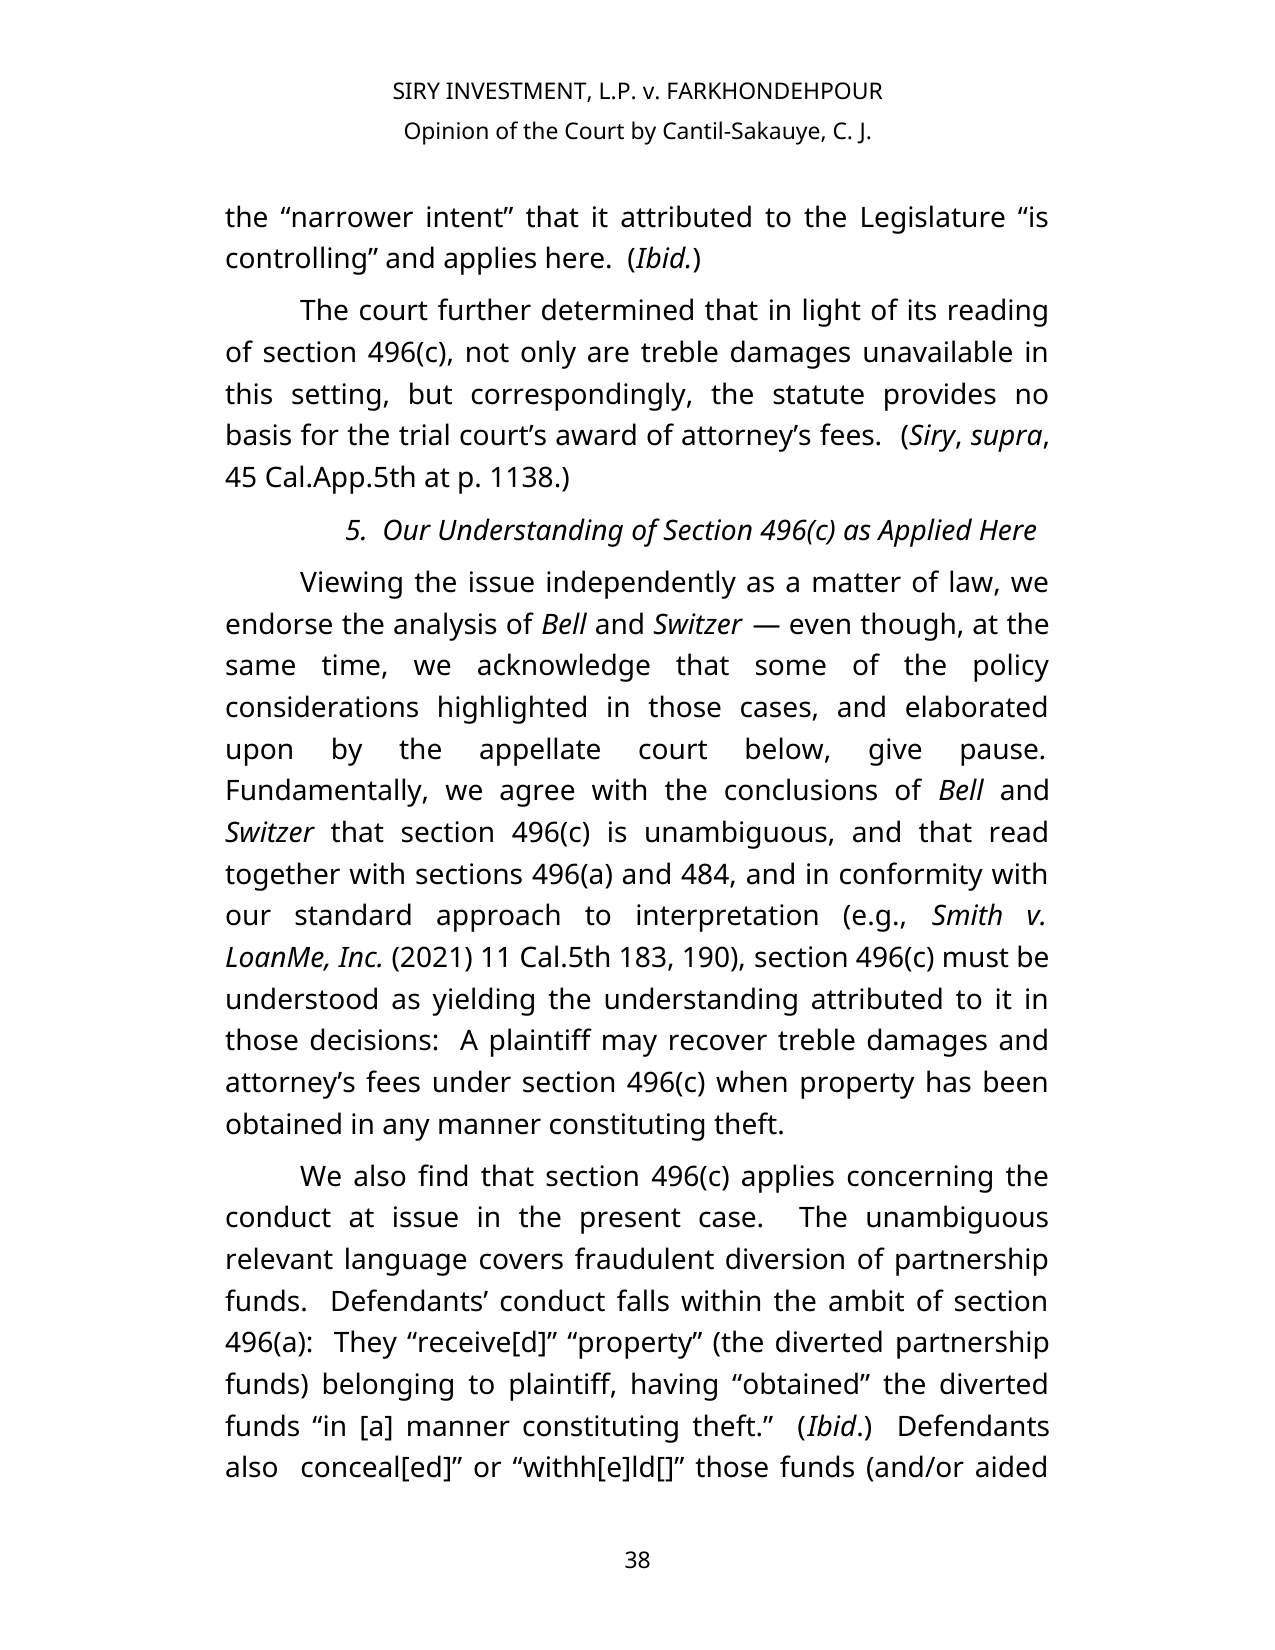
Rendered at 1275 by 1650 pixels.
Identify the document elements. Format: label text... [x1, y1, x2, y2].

text The court further determined that in light of its reading of section 496(c), not only are treble damages unavailable in this setting, but correspondingly, the statute provides no basis for the trial court’s award of attorney’s fees. (Siry, supra, 45 Cal.App.5th at p. 1138.) [225, 287, 1050, 496]
text Viewing the issue independently as a matter of law, we endorse the analysis of Bell and Switzer — even though, at the same time, we acknowledge that some of the policy considerations highlighted in those cases, and elaborated upon by the appellate court below, give pause. Fundamentally, we agree with the conclusions of Bell and Switzer that section 496(c) is unambiguous, and that read together with sections 496(a) and 484, and in conformity with our standard approach to interpretation (e.g., Smith v. LoanMe, Inc. (2021) 11 Cal.5th 183, 190), section 496(c) must be understood as yielding the understanding attributed to it in those decisions: A plaintiff may recover treble damages and attorney’s fees under section 496(c) when property has been obtained in any manner constituting theft. [225, 559, 1050, 1142]
subtitle 5. Our Understanding of Section 496(c) as Applied Here [345, 510, 1050, 549]
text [225, 194, 1050, 277]
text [225, 1153, 1050, 1486]
